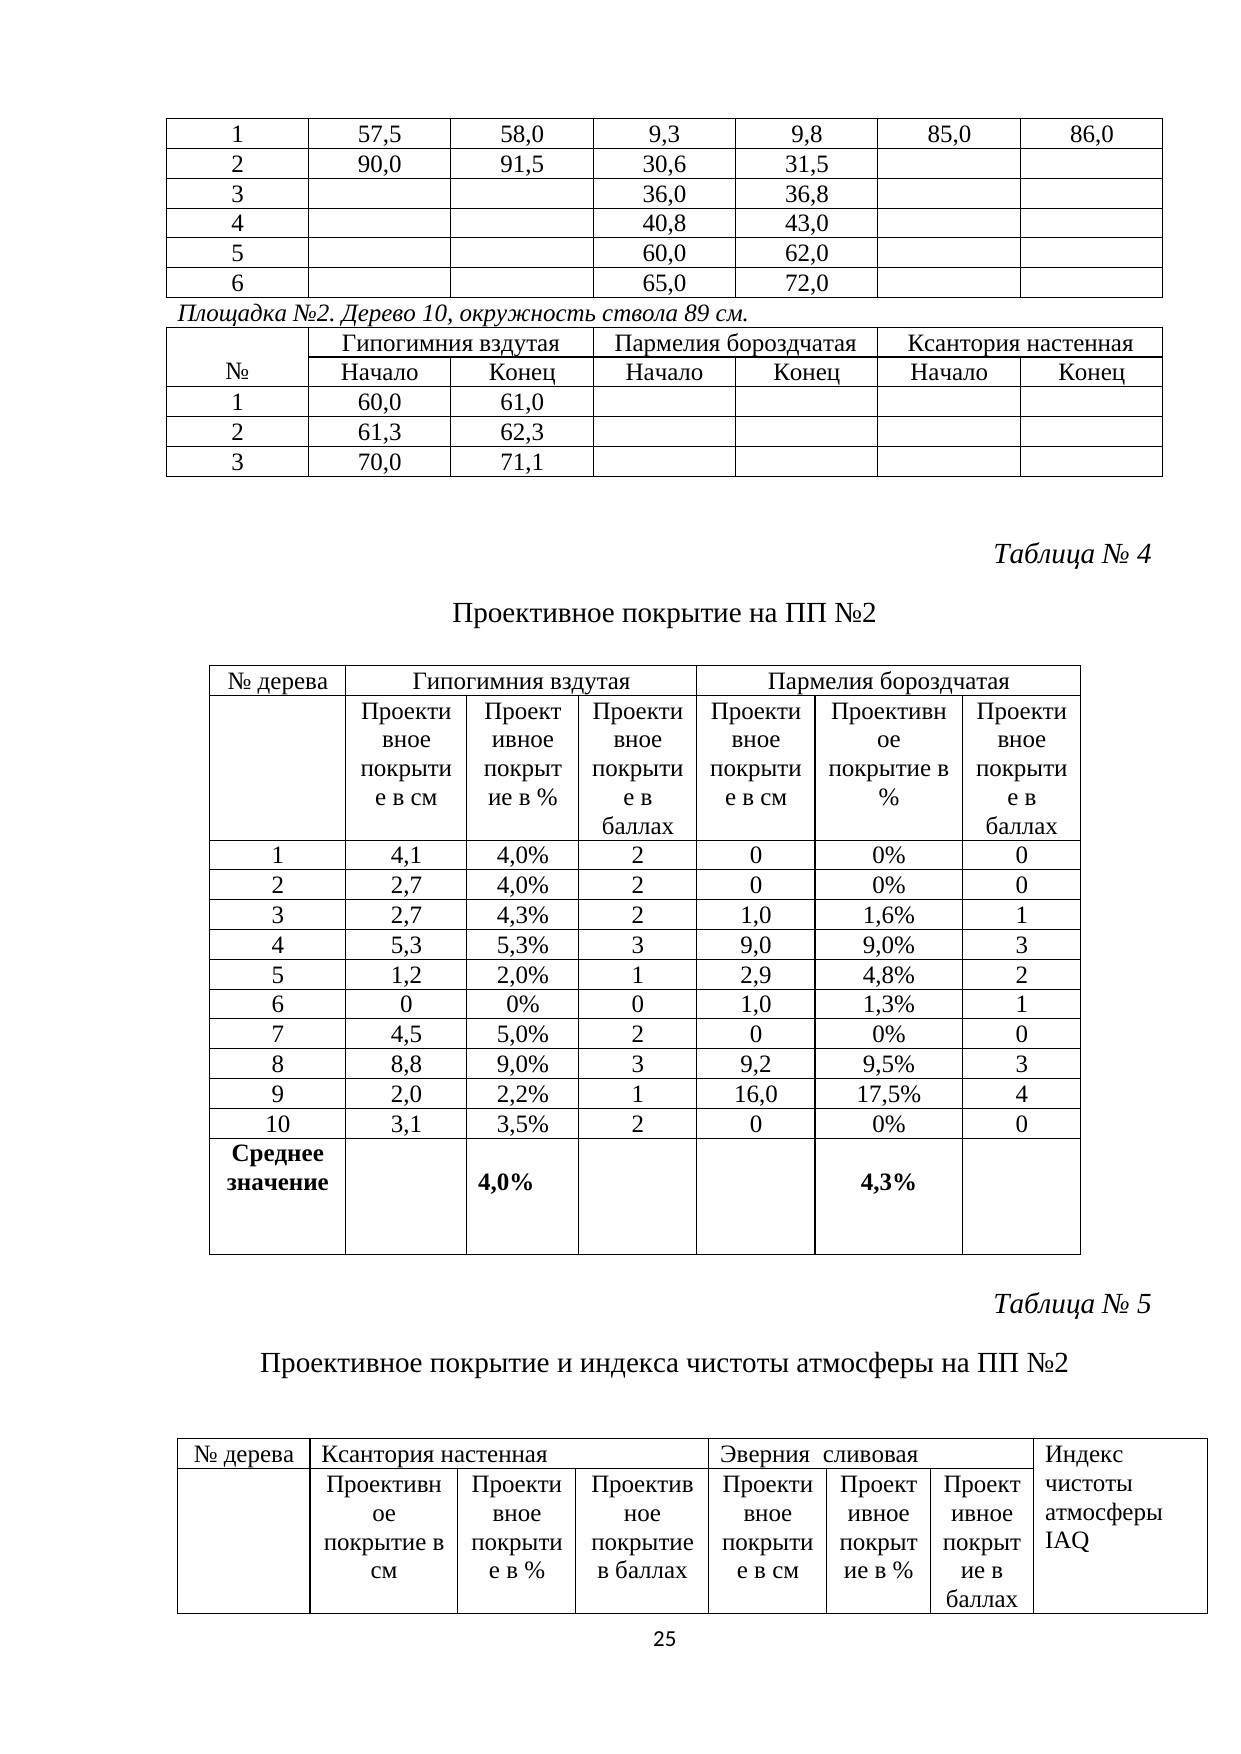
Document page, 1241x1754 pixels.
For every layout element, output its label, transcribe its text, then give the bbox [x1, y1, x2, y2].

table_header Гипогимния вздутая [346, 666, 696, 695]
table_cell [878, 238, 1020, 267]
table_cell 1,2 [346, 960, 466, 988]
table_cell [594, 417, 735, 446]
table_cell Начало [878, 358, 1020, 386]
table_cell 4 [210, 930, 345, 959]
table_cell [1021, 209, 1162, 237]
table_cell Конец [451, 358, 593, 386]
table_cell Конец [736, 358, 877, 386]
table_header Ксантория настенная [311, 1439, 708, 1468]
table_cell 2 [963, 960, 1080, 988]
table_cell 0% [467, 990, 578, 1018]
table_cell 2 [167, 417, 308, 446]
table_cell 9,2 [697, 1049, 814, 1078]
table_cell Проективное покрытие в баллах [931, 1469, 1033, 1613]
table_cell 3 [210, 900, 345, 929]
table_cell [697, 1139, 814, 1254]
text Таблица № 5 [177, 1242, 1152, 1319]
table_cell [878, 417, 1020, 446]
table_cell 4,3% [467, 900, 578, 929]
table_cell 57,5 [309, 119, 450, 148]
table_cell [736, 417, 877, 446]
table_cell 0 [697, 1019, 814, 1048]
table_cell [309, 209, 450, 237]
table_cell [1021, 238, 1162, 267]
table_header Ксантория настенная [878, 328, 1162, 356]
table_cell 8 [210, 1049, 345, 1078]
table_cell Проективное покрытие в см [346, 696, 466, 839]
table_cell 0 [963, 841, 1080, 869]
table_cell [1021, 447, 1162, 476]
table_cell [1021, 387, 1162, 416]
table_cell 2 [210, 870, 345, 899]
table_cell 3,5% [467, 1109, 578, 1137]
table_cell [963, 1139, 1080, 1254]
table_cell 2 [579, 900, 696, 929]
table_cell 9,5% [816, 1049, 962, 1078]
table_cell 5,0% [467, 1019, 578, 1048]
table_cell 61,0 [451, 387, 593, 416]
table_cell 36,0 [594, 179, 735, 207]
table_cell 1 [167, 119, 308, 148]
table_cell 4,0% [467, 841, 578, 869]
table_cell 0 [346, 990, 466, 1018]
table_cell 58,0 [451, 119, 593, 148]
table_header Пармелия бороздчатая [697, 666, 1080, 695]
table_cell 6 [167, 268, 308, 297]
table_cell 2,7 [346, 900, 466, 929]
table_cell 9,0% [816, 930, 962, 959]
table_cell 70,0 [309, 447, 450, 476]
table_cell Проективное покрытие в см [311, 1469, 457, 1613]
table_cell 0 [579, 990, 696, 1018]
table_cell 2 [579, 1109, 696, 1137]
table_cell 2 [579, 870, 696, 899]
table_cell [451, 268, 593, 297]
table_cell Проективное покрытие в % [458, 1469, 575, 1613]
table_cell 1 [167, 387, 308, 416]
table_cell [451, 238, 593, 267]
table_cell Проективное покрытие в см [697, 696, 814, 839]
table_cell [1021, 149, 1162, 178]
table_cell 4,3% [816, 1139, 962, 1254]
table_cell 60,0 [309, 387, 450, 416]
table_cell [878, 387, 1020, 416]
table_cell 86,0 [1021, 119, 1162, 148]
table_cell [878, 149, 1020, 178]
table_cell 4,8% [816, 960, 962, 988]
table_cell [451, 179, 593, 207]
table_cell 61,3 [309, 417, 450, 446]
table_cell [736, 447, 877, 476]
table_cell 91,5 [451, 149, 593, 178]
table_cell 4,0% [467, 1139, 578, 1254]
table_cell 3 [167, 447, 308, 476]
table_cell 3 [963, 930, 1080, 959]
table_cell 0 [963, 1019, 1080, 1048]
table_cell 17,5% [816, 1079, 962, 1108]
table_cell 4,1 [346, 841, 466, 869]
table_cell 2 [579, 1019, 696, 1048]
table_cell 0% [816, 841, 962, 869]
table_cell 9,0% [467, 1049, 578, 1078]
table_cell 0 [697, 1109, 814, 1137]
table_cell 2,7 [346, 870, 466, 899]
table_cell [309, 268, 450, 297]
table_cell [594, 387, 735, 416]
table_cell 0% [816, 870, 962, 899]
table_cell Проективное покрытие в % [827, 1469, 930, 1613]
table_header № [167, 328, 308, 386]
table_cell 30,6 [594, 149, 735, 178]
table_cell 5,3 [346, 930, 466, 959]
table_cell 3 [167, 179, 308, 207]
table_cell [178, 1469, 309, 1613]
table_cell 8,8 [346, 1049, 466, 1078]
table_cell 2,0% [467, 960, 578, 988]
table_cell [451, 209, 593, 237]
table_cell 9,8 [736, 119, 877, 148]
table_cell 2,9 [697, 960, 814, 988]
table_header Эверния сливовая [709, 1439, 1033, 1468]
table_cell [878, 209, 1020, 237]
table_cell 1 [963, 900, 1080, 929]
table_cell 7 [210, 1019, 345, 1048]
table_cell 1 [579, 960, 696, 988]
table_cell 0% [816, 1019, 962, 1048]
table_cell 31,5 [736, 149, 877, 178]
table_cell 40,8 [594, 209, 735, 237]
table_cell 3 [963, 1049, 1080, 1078]
table_header Гипогимния вздутая [309, 328, 593, 356]
table_cell Проективное покрытие в % [467, 696, 578, 839]
table_cell 1 [210, 841, 345, 869]
text Проективное покрытие на ПП №2 [177, 595, 1152, 629]
text Таблица № 4 [177, 536, 1152, 569]
table_cell 9,3 [594, 119, 735, 148]
table_cell 1 [963, 990, 1080, 1018]
table_cell 62,3 [451, 417, 593, 446]
table_cell 3 [579, 930, 696, 959]
table_cell 9 [210, 1079, 345, 1108]
table_cell [210, 696, 345, 839]
table_cell Начало [309, 358, 450, 386]
table_cell Проективное покрытие в баллах [576, 1469, 708, 1613]
table_cell [1021, 417, 1162, 446]
table_cell 1,0 [697, 900, 814, 929]
table_cell [594, 447, 735, 476]
table_cell [878, 268, 1020, 297]
table_cell 0 [963, 1109, 1080, 1137]
table_cell 0% [816, 1109, 962, 1137]
table_cell 2 [167, 149, 308, 178]
table_cell 5 [167, 238, 308, 267]
table_cell Проективное покрытие в % [816, 696, 962, 839]
table_cell 6 [210, 990, 345, 1018]
table_cell 1,0 [697, 990, 814, 1018]
table_cell 2,2% [467, 1079, 578, 1108]
table_cell 5,3% [467, 930, 578, 959]
table_cell 1,3% [816, 990, 962, 1018]
table_cell Среднее значение [210, 1139, 345, 1254]
table_cell 65,0 [594, 268, 735, 297]
table_cell 62,0 [736, 238, 877, 267]
table_cell [1021, 268, 1162, 297]
table_cell 90,0 [309, 149, 450, 178]
table_cell 3 [579, 1049, 696, 1078]
table_header № дерева [210, 666, 345, 695]
table_header Пармелия бороздчатая [594, 328, 877, 356]
table_cell Начало [594, 358, 735, 386]
table_header № дерева [178, 1439, 309, 1468]
table_cell 85,0 [878, 119, 1020, 148]
table_cell 1 [579, 1079, 696, 1108]
text Проективное покрытие и индекса чистоты атмосферы на ПП №2 [177, 1345, 1152, 1379]
table_cell 71,1 [451, 447, 593, 476]
table_cell 4,0% [467, 870, 578, 899]
table_cell 5 [210, 960, 345, 988]
text Площадка №2. Дерево 10, окружность ствола 89 см. [177, 298, 1152, 327]
table_cell [1021, 179, 1162, 207]
table_cell 43,0 [736, 209, 877, 237]
table_cell [736, 387, 877, 416]
table_cell 2 [579, 841, 696, 869]
table_cell 36,8 [736, 179, 877, 207]
table_header Индекс чистоты атмосферы IAQ [1034, 1439, 1207, 1613]
table_cell 4 [963, 1079, 1080, 1108]
table_cell 1,6% [816, 900, 962, 929]
table_cell 4 [167, 209, 308, 237]
table_cell [579, 1139, 696, 1254]
table_cell 2,0 [346, 1079, 466, 1108]
table_cell 0 [963, 870, 1080, 899]
table_cell [878, 179, 1020, 207]
table_cell 16,0 [697, 1079, 814, 1108]
table_cell 9,0 [697, 930, 814, 959]
table_cell [878, 447, 1020, 476]
table_cell 60,0 [594, 238, 735, 267]
table_cell 10 [210, 1109, 345, 1137]
table_cell Проективное покрытие в см [709, 1469, 826, 1613]
table_cell [309, 238, 450, 267]
table_cell [346, 1139, 466, 1254]
table_cell 4,5 [346, 1019, 466, 1048]
table_cell 3,1 [346, 1109, 466, 1137]
table_cell 72,0 [736, 268, 877, 297]
table_cell Проективное покрытие в баллах [963, 696, 1080, 839]
table_cell Проективное покрытие в баллах [579, 696, 696, 839]
table_cell Конец [1021, 358, 1162, 386]
table_cell [309, 179, 450, 207]
table_cell 0 [697, 870, 814, 899]
table_cell 0 [697, 841, 814, 869]
